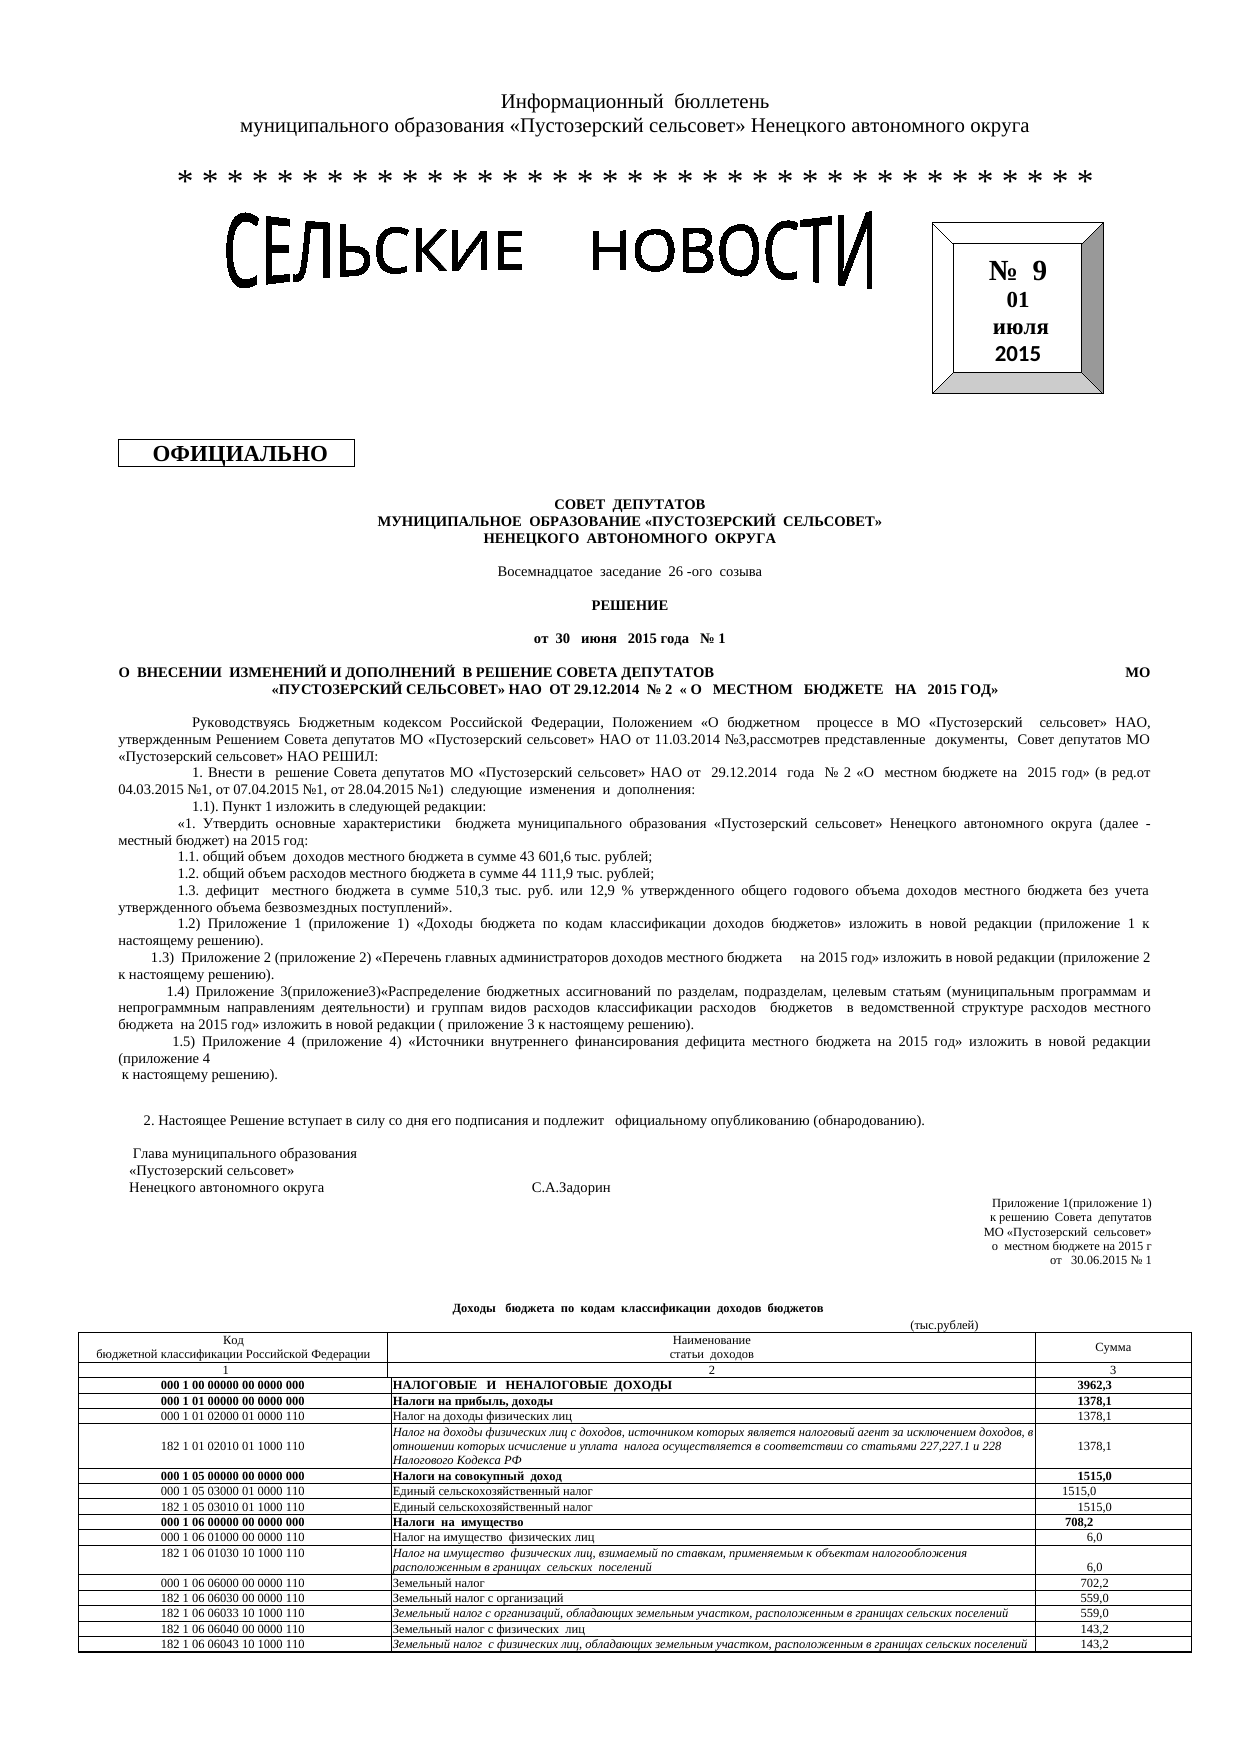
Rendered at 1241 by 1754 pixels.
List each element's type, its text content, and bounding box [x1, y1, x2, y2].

table_cell [1154, 1637, 1191, 1651]
table_cell 6,0 [1036, 1546, 1153, 1574]
table_header ОФИЦИАЛЬНО [119, 440, 354, 466]
table_cell Налог на имущество физических лиц [392, 1530, 1035, 1544]
text от 30.06.2015 № 1 [118, 1253, 1152, 1267]
text 2. Настоящее Решение вступает в силу со дня его подписания и подлежит официальному опубликованию (обнародованию). [118, 1112, 1152, 1128]
table_cell [1154, 1575, 1191, 1590]
text Информационный бюллетень [118, 89, 1152, 113]
table_cell [1154, 1469, 1191, 1483]
table_cell Единый сельскохозяйственный налог [392, 1499, 1035, 1514]
table_cell Земельный налог с физических лиц [392, 1622, 1035, 1636]
text О ВНЕСЕНИИ ИЗМЕНЕНИЙ И ДОПОЛНЕНИЙ В РЕШЕНИЕ СОВЕТА ДЕПУТАТОВ МО «ПУСТОЗЕРСКИЙ СЕЛЬСОВЕТ» НАО ОТ 29.12.2014 № 2 « О МЕСТНОМ БЮДЖЕТЕ НА 2015 ГОД» [118, 664, 1152, 697]
text НЕНЕЦКОГО АВТОНОМНОГО ОКРУГА [118, 529, 1141, 546]
table_cell 1515,0 [1036, 1484, 1153, 1498]
text 1.5) Приложение 4 (приложение 4) «Источники внутреннего финансирования дефицита местного бюджета на 2015 год» изложить в новой редакции (приложение 4 [118, 1033, 1152, 1066]
table_cell 182 1 06 06040 00 0000 110 [79, 1622, 386, 1636]
text (тыс.рублей) [118, 1317, 1152, 1332]
text * * * * * * * * * * * * * * * * * * * * * * * * * * * * * * * * * * * * * [118, 161, 1152, 199]
table_cell [386, 1378, 391, 1392]
table_cell Налоги на совокупный доход [392, 1469, 1035, 1483]
table_cell 000 1 01 00000 00 0000 000 [79, 1394, 386, 1408]
table_header Код бюджетной классификации Российской Федерации [79, 1333, 387, 1362]
text от 30 июня 2015 года № 1 [118, 630, 1141, 647]
table_cell [386, 1575, 391, 1590]
table_cell 1378,1 [1036, 1424, 1153, 1467]
table_cell 000 1 06 01000 00 0000 110 [79, 1530, 386, 1544]
table_cell [386, 1484, 391, 1498]
text 1.1. общий объем доходов местного бюджета в сумме 43 601,6 тыс. рублей; [118, 848, 1152, 865]
text к решению Совета депутатов [118, 1210, 1152, 1224]
table_header Наименование статьи доходов [388, 1333, 1035, 1362]
table_cell 182 1 01 02010 01 1000 110 [79, 1424, 386, 1467]
table_cell 1378,1 [1036, 1394, 1153, 1408]
text Доходы бюджета по кодам классификации доходов бюджетов [118, 1292, 1152, 1317]
text 1.1). Пункт 1 изложить в следующей редакции: [118, 798, 1152, 814]
table_cell [1154, 1591, 1191, 1605]
text Приложение 1(приложение 1) [118, 1196, 1152, 1210]
table_cell Земельный налог с организаций [392, 1591, 1035, 1605]
table_cell Земельный налог [392, 1575, 1035, 1590]
table_cell [386, 1424, 391, 1467]
table_cell Налог на доходы физических лиц [392, 1409, 1035, 1423]
table_cell 1515,0 [1036, 1499, 1153, 1514]
text «1. Утвердить основные характеристики бюджета муниципального образования «Пустозерский сельсовет» Ненецкого автономного округа (далее - местный бюджет) на 2015 год: [118, 814, 1152, 848]
table_cell [1154, 1484, 1191, 1498]
text МО «Пустозерский сельсовет» [118, 1224, 1152, 1239]
table_cell 000 1 05 03000 01 0000 110 [79, 1484, 386, 1498]
text Глава муниципального образования [118, 1145, 1152, 1162]
table_cell [386, 1469, 391, 1483]
table_cell [1154, 1409, 1191, 1423]
table_cell [386, 1591, 391, 1605]
text 1.4) Приложение 3(приложение3)«Распределение бюджетных ассигнований по разделам, подразделам, целевым статьям (муниципальным программам и непрограммным направлениям деятельности) и группам видов расходов классификации расходов бюджетов в ведомственной структуре расходов местного бюджета на 2015 год» изложить в новой редакции ( приложение 3 к настоящему решению). [118, 982, 1152, 1033]
table_cell 559,0 [1036, 1591, 1153, 1605]
text о местном бюджете на 2015 г [118, 1239, 1152, 1253]
table_cell [386, 1530, 391, 1544]
table_cell НАЛОГОВЫЕ И НЕНАЛОГОВЫЕ ДОХОДЫ [392, 1378, 1035, 1392]
text к настоящему решению). [118, 1066, 1152, 1083]
table_cell 702,2 [1036, 1575, 1153, 1590]
table_cell [1154, 1499, 1191, 1514]
table_cell [1154, 1515, 1191, 1529]
table_cell Налоги на имущество [392, 1515, 1035, 1529]
table_cell [1154, 1546, 1191, 1574]
text Ненецкого автономного округа С.А.Задорин [118, 1179, 1152, 1196]
text Восемнадцатое заседание 26 -ого созыва [118, 563, 1141, 580]
table_cell 182 1 05 03010 01 1000 110 [79, 1499, 386, 1514]
table_cell 143,2 [1036, 1637, 1153, 1651]
table_cell Налог на доходы физических лиц с доходов, источником которых является налоговый агент за исключением доходов, в отношении которых исчисление и уплата налога осуществляется в соответствии со статьями 227,227.1 и 228 Налогового Кодекса РФ [392, 1424, 1035, 1467]
text муниципального образования «Пустозерский сельсовет» Ненецкого автономного округа [118, 113, 1152, 137]
table_cell Налоги на прибыль, доходы [392, 1394, 1035, 1408]
table_cell 182 1 06 06030 00 0000 110 [79, 1591, 386, 1605]
table_cell [1154, 1378, 1191, 1392]
table_cell 182 1 06 06043 10 1000 110 [79, 1637, 386, 1651]
table_cell [1154, 1606, 1191, 1621]
table_cell [1154, 1622, 1191, 1636]
text РЕШЕНИЕ [118, 597, 1141, 613]
title Руководствуясь Бюджетным кодексом Российской Федерации, Положением «О бюджетном процессе в МО «Пустозерский сельсовет» НАО, утвержденным Решением Совета депутатов МО «Пустозерский сельсовет» НАО от 11.03.2014 №3,рассмотрев представленные документы, Совет депутатов МО «Пустозерский сельсовет» НАО РЕШИЛ: [118, 714, 1152, 764]
table_cell 1515,0 [1036, 1469, 1153, 1483]
table_cell 6,0 [1036, 1530, 1153, 1544]
text МУНИЦИПАЛЬНОЕ ОБРАЗОВАНИЕ «ПУСТОЗЕРСКИЙ СЕЛЬСОВЕТ» [118, 513, 1141, 529]
table_cell Налог на имущество физических лиц, взимаемый по ставкам, применяемым к объектам налогообложения расположенным в границах сельских поселений [392, 1546, 1035, 1574]
table_cell [386, 1637, 391, 1651]
table_cell 708,2 [1036, 1515, 1153, 1529]
table_cell 559,0 [1036, 1606, 1153, 1621]
table_cell [386, 1394, 391, 1408]
table_cell [1154, 1424, 1191, 1467]
text 1.2) Приложение 1 (приложение 1) «Доходы бюджета по кодам классификации доходов бюджетов» изложить в новой редакции (приложение 1 к настоящему решению). [118, 915, 1152, 949]
table_cell [386, 1409, 391, 1423]
text СОВЕТ ДЕПУТАТОВ [118, 496, 1141, 513]
table_cell Единый сельскохозяйственный налог [392, 1484, 1035, 1498]
table_cell 182 1 06 06033 10 1000 110 [79, 1606, 386, 1621]
table_cell [386, 1515, 391, 1529]
table_cell 182 1 06 01030 10 1000 110 [79, 1546, 386, 1574]
text 1.2. общий объем расходов местного бюджета в сумме 44 111,9 тыс. рублей; [118, 865, 1152, 882]
table_cell 000 1 00 00000 00 0000 000 [79, 1378, 386, 1392]
table_cell 000 1 06 00000 00 0000 000 [79, 1515, 386, 1529]
table_cell [1154, 1530, 1191, 1544]
table_cell [386, 1546, 391, 1574]
table_cell 2 [388, 1363, 1035, 1377]
text 1.3) Приложение 2 (приложение 2) «Перечень главных администраторов доходов местного бюджета на 2015 год» изложить в новой редакции (приложение 2 к настоящему решению). [118, 949, 1152, 982]
table_cell 1378,1 [1036, 1409, 1153, 1423]
table_cell 000 1 06 06000 00 0000 110 [79, 1575, 386, 1590]
table_cell Земельный налог с организаций, обладающих земельным участком, расположенным в границах сельских поселений [392, 1606, 1035, 1621]
table_cell 143,2 [1036, 1622, 1153, 1636]
table_cell [386, 1606, 391, 1621]
text 1. Внести в решение Совета депутатов МО «Пустозерский сельсовет» НАО от 29.12.2014 года № 2 «О местном бюджете на 2015 год» (в ред.от 04.03.2015 №1, от 07.04.2015 №1, от 28.04.2015 №1) следующие изменения и дополнения: [118, 764, 1152, 798]
table_cell 1 [79, 1363, 387, 1377]
table_cell 000 1 01 02000 01 0000 110 [79, 1409, 386, 1423]
table_cell [386, 1622, 391, 1636]
table_header Сумма [1036, 1333, 1191, 1362]
table_cell [1154, 1394, 1191, 1408]
table_cell 000 1 05 00000 00 0000 000 [79, 1469, 386, 1483]
table_cell 3 [1036, 1363, 1191, 1377]
text «Пустозерский сельсовет» [118, 1162, 1152, 1179]
table_cell Земельный налог с физических лиц, обладающих земельным участком, расположенным в границах сельских поселений [392, 1637, 1035, 1651]
text 1.3. дефицит местного бюджета в сумме 510,3 тыс. руб. или 12,9 % утвержденного общего годового объема доходов местного бюджета без учета утвержденного объема безвозмездных поступлений». [118, 882, 1152, 915]
table_cell 3962,3 [1036, 1378, 1153, 1392]
table_cell [386, 1499, 391, 1514]
